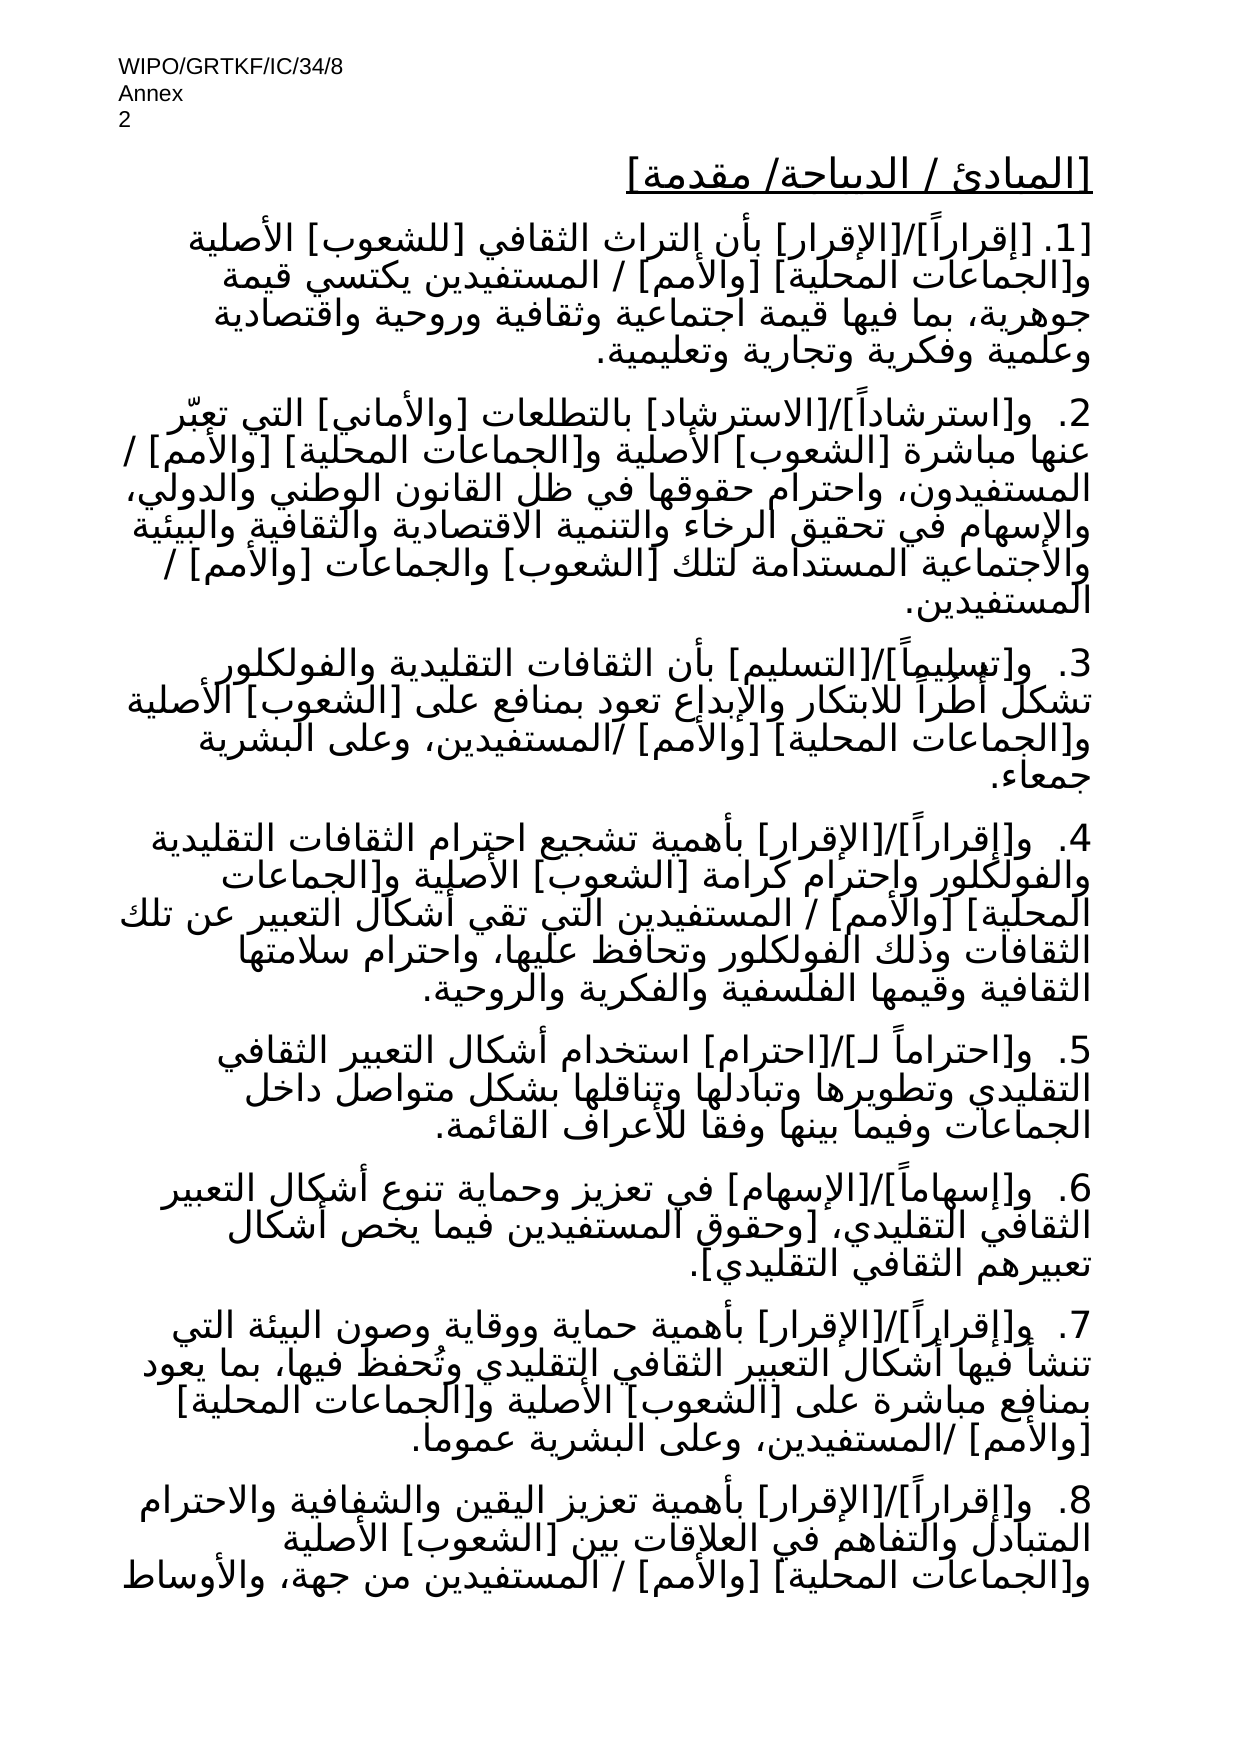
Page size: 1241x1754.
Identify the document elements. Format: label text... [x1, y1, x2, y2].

text 4. و[إقراراً]/[الإقرار] بأهمية تشجيع احترام الثقافات التقليدية والفولكلور واحترام كرامة [الشعوب] الأصلية و[الجماعات المحلية] [والأمم] / المستفيدين التي تقي أشكال التعبير عن تلك الثقافات وذلك الفولكلور وتحافظ عليها، واحترام سلامتها الثقافية وقيمها الفلسفية والفكرية والروحية. [118, 821, 1092, 1008]
text 3. و[تسليماً]/[التسليم] بأن الثقافات التقليدية والفولكلور تشكل أُطُراً للابتكار والإبداع تعود بمنافع على [الشعوب] الأصلية و[الجماعات المحلية] [والأمم] /المستفيدين، وعلى البشرية جمعاء. [118, 646, 1092, 796]
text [118, 1483, 1092, 1596]
text 7. و[إقراراً]/[الإقرار] بأهمية حماية ووقاية وصون البيئة التي تنشأ فيها أشكال التعبير الثقافي التقليدي وتُحفظ فيها، بما يعود بمنافع مباشرة على [الشعوب] الأصلية و[الجماعات المحلية] [والأمم] /المستفيدين، وعلى البشرية عموما. [118, 1308, 1092, 1458]
text 5. و[احتراماً لـ]/[احترام] استخدام أشكال التعبير الثقافي التقليدي وتطويرها وتبادلها وتناقلها بشكل متواصل داخل الجماعات وفيما بينها وفقا للأعراف القائمة. [118, 1033, 1092, 1146]
text 6. و[إسهاماً]/[الإسهام] في تعزيز وحماية تنوع أشكال التعبير الثقافي التقليدي، [وحقوق المستفيدين فيما يخص أشكال تعبيرهم الثقافي التقليدي]. [118, 1171, 1092, 1283]
text [المبادئ / الديباجة/ مقدمة] [118, 158, 1092, 196]
text 2. و[استرشاداً]/[الاسترشاد] بالتطلعات [والأماني] التي تعبّر عنها مباشرة [الشعوب] الأصلية و[الجماعات المحلية] [والأمم] / المستفيدون، واحترام حقوقها في ظل القانون الوطني والدولي، والإسهام في تحقيق الرخاء والتنمية الاقتصادية والثقافية والبيئية والاجتماعية المستدامة لتلك [الشعوب] والجماعات [والأمم] / المستفيدين. [118, 396, 1092, 621]
text [1. [إقراراً]/[الإقرار] بأن التراث الثقافي [للشعوب] الأصلية و[الجماعات المحلية] [والأمم] / المستفيدين يكتسي قيمة جوهرية، بما فيها قيمة اجتماعية وثقافية وروحية واقتصادية وعلمية وفكرية وتجارية وتعليمية. [118, 221, 1092, 371]
